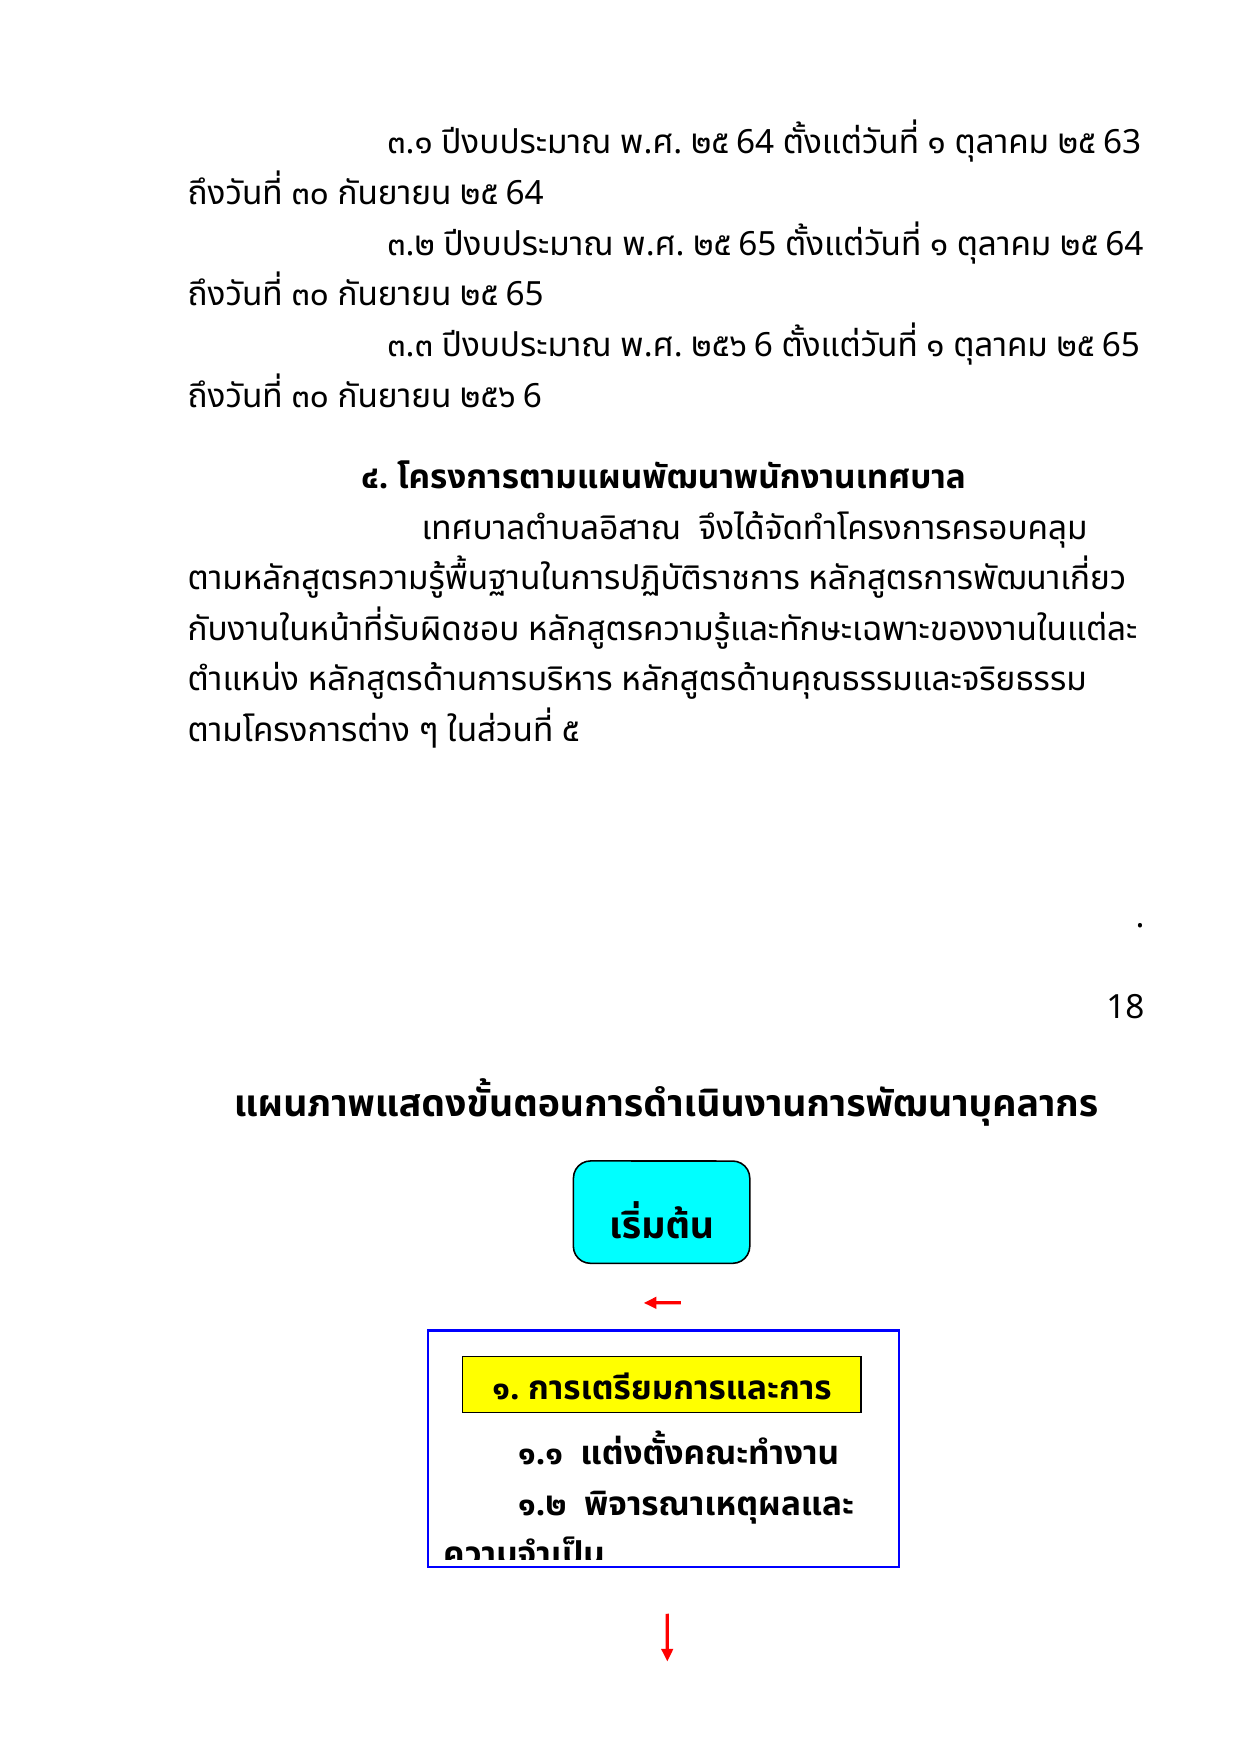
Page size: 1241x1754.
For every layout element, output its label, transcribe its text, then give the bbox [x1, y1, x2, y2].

text ๔. โครงการตามแผนพัฒนาพนักงานเทศบาล [187, 453, 1144, 504]
text เทศบาลตำบลอิสาณ จึงได้จัดทำโครงการครอบคลุม ตามหลักสูตรความรู้พื้นฐานในการปฏิบัติราชการ หลักสูตรการพัฒนาเกี่ยวกับงานในหน้าที่รับผิดชอบ หลักสูตรความรู้และทักษะเฉพาะของงานในแต่ละตำแหน่ง หลักสูตรด้านการบริหาร หลักสูตรด้านคุณธรรมและจริยธรรม ตามโครงการต่าง ๆ ในส่วนที่ ๕ [187, 504, 1144, 756]
text ๓.๓ ปีงบประมาณ พ.ศ. ๒๕๖6 ตั้งแต่วันที่ ๑ ตุลาคม ๒๕65 ถึงวันที่ ๓๐ กันยายน ๒๕๖6 [187, 321, 1144, 422]
text ๓.๑ ปีงบประมาณ พ.ศ. ๒๕64 ตั้งแต่วันที่ ๑ ตุลาคม ๒๕63 ถึงวันที่ ๓๐ กันยายน ๒๕64 [187, 118, 1144, 219]
text แผนภาพแสดงขั้นตอนการดำเนินงานการพัฒนาบุคลากร [187, 1077, 1144, 1133]
text ๓.๒ ปีงบประมาณ พ.ศ. ๒๕65 ตั้งแต่วันที่ ๑ ตุลาคม ๒๕64 ถึงวันที่ ๓๐ กันยายน ๒๕65 [187, 219, 1144, 321]
text . [187, 892, 1144, 938]
text 18 [187, 983, 1144, 1028]
